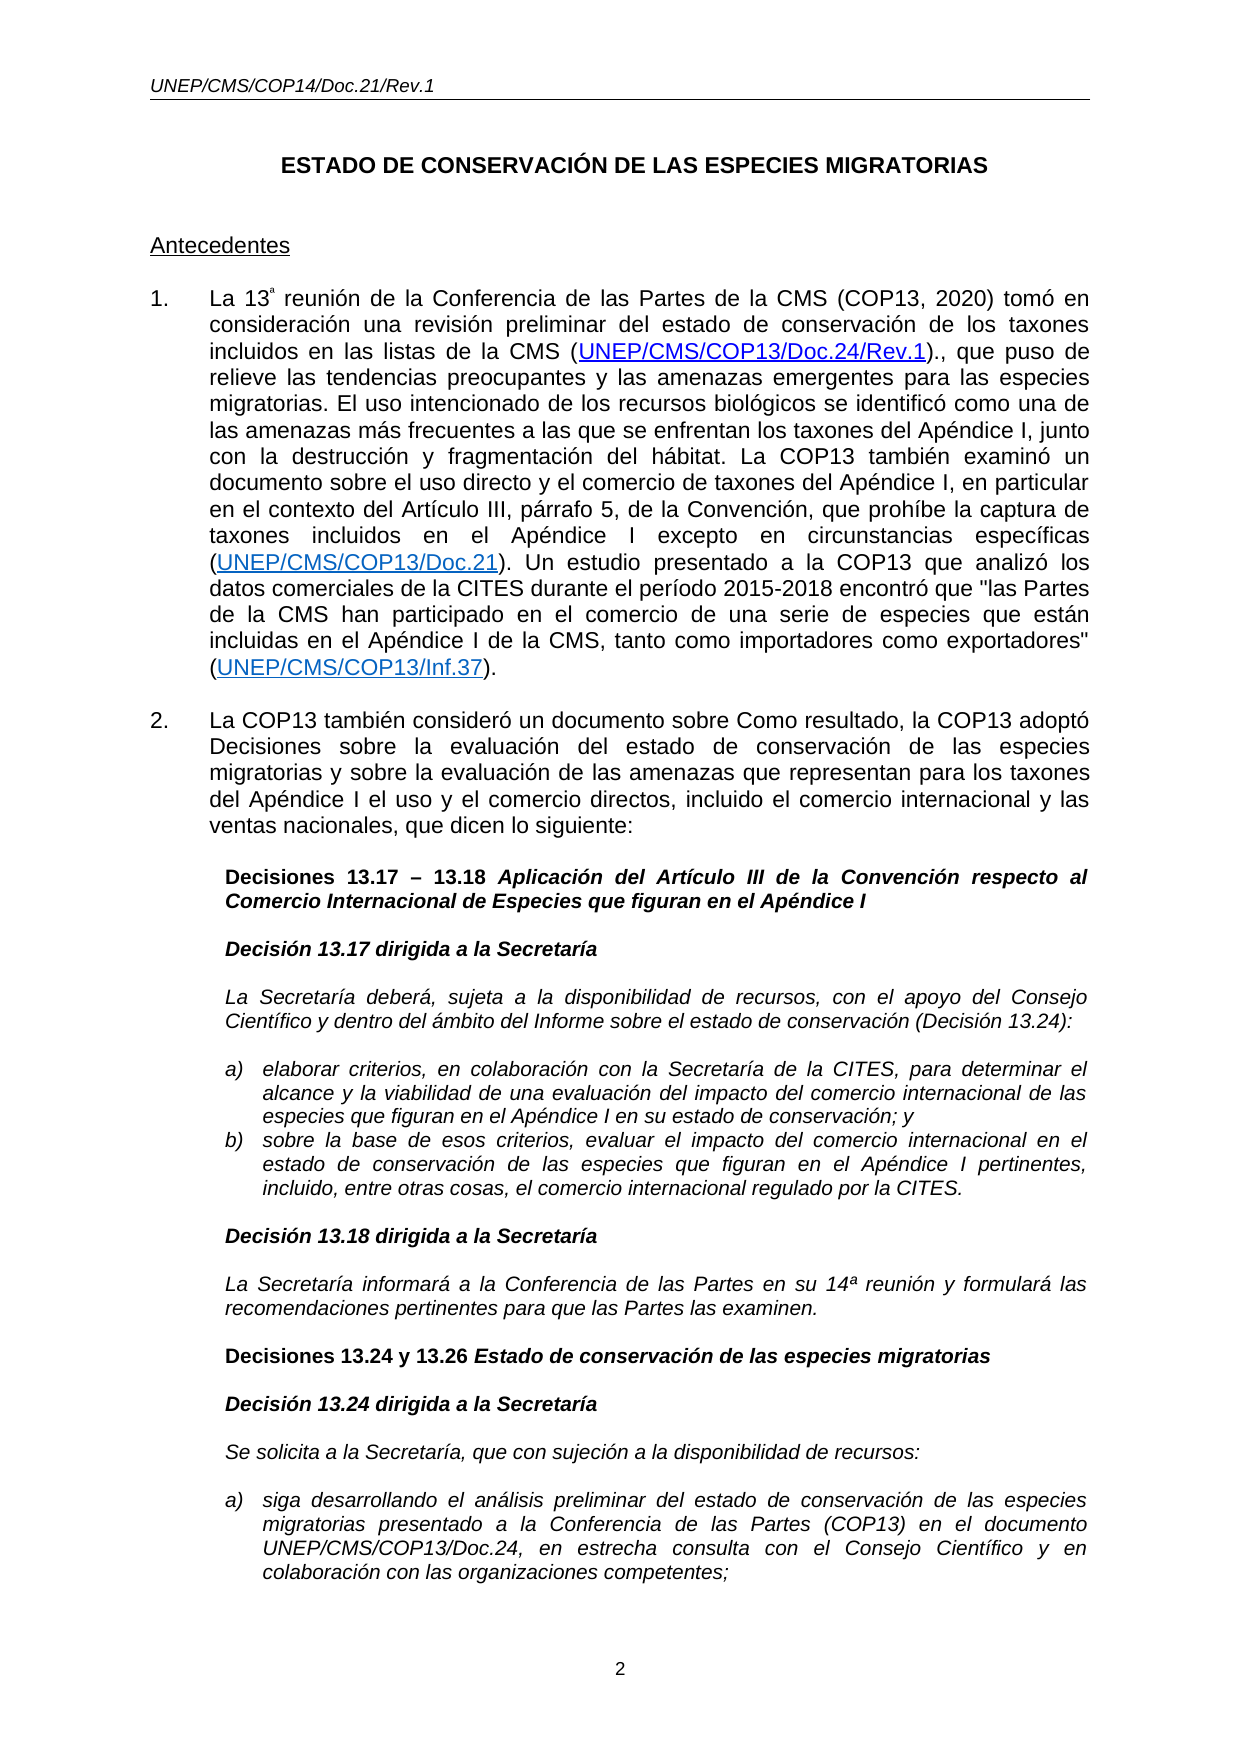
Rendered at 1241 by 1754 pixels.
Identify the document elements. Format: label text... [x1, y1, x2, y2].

text Decisión 13.17 dirigida a la Secretaría [225, 937, 1090, 961]
text Decisiones 13.24 y 13.26 Estado de conservación de las especies migratorias [225, 1344, 1090, 1368]
list sobre la base de esos criterios, evaluar el impacto del comercio internacional en el estado de conservación de las especies que figuran en el Apéndice I pertinentes, incluido, entre otras cosas, el comercio internacional regulado por la CITES. [225, 1128, 1090, 1200]
list elaborar criterios, en colaboración con la Secretaría de la CITES, para determinar el alcance y la viabilidad de una evaluación del impacto del comercio internacional de las especies que figuran en el Apéndice I en su estado de conservación; y [225, 1056, 1090, 1128]
text Decisión 13.24 dirigida a la Secretaría [225, 1392, 1090, 1416]
list La COP13 también consideró un documento sobre Como resultado, la COP13 adoptó Decisiones sobre la evaluación del estado de conservación de las especies migratorias y sobre la evaluación de las amenazas que representan para los taxones del Apéndice I el uso y el comercio directos, incluido el comercio internacional y las ventas nacionales, que dicen lo siguiente: [150, 707, 1090, 838]
text Decisión 13.18 dirigida a la Secretaría [225, 1224, 1090, 1248]
text Antecedentes [150, 232, 1090, 258]
list siga desarrollando el análisis preliminar del estado de conservación de las especies migratorias presentado a la Conferencia de las Partes (COP13) en el documento UNEP/CMS/COP13/Doc.24, en estrecha consulta con el Consejo Científico y en colaboración con las organizaciones competentes; [225, 1488, 1090, 1583]
text La Secretaría informará a la Conferencia de las Partes en su 14ª reunión y formulará las recomendaciones pertinentes para que las Partes las examinen. [225, 1272, 1090, 1320]
text La Secretaría deberá, sujeta a la disponibilidad de recursos, con el apoyo del Consejo Científico y dentro del ámbito del Informe sobre el estado de conservación (Decisión 13.24): [225, 984, 1090, 1032]
text Se solicita a la Secretaría, que con sujeción a la disponibilidad de recursos: [225, 1440, 1090, 1464]
list Decisiones 13.17 – 13.18 Aplicación del Artículo III de la Convención respecto al Comercio Internacional de Especies que figuran en el Apéndice I [225, 865, 1090, 913]
subtitle estado de conservación de las ESPECIES MIGRATORIAS [141, 152, 1128, 178]
list La 13ª reunión de la Conferencia de las Partes de la CMS (COP13, 2020) tomó en consideración una revisión preliminar del estado de conservación de los taxones incluidos en las listas de la CMS (UNEP/CMS/COP13/Doc.24/Rev.1)., que puso de relieve las tendencias preocupantes y las amenazas emergentes para las especies migratorias. El uso intencionado de los recursos biológicos se identificó como una de las amenazas más frecuentes a las que se enfrentan los taxones del Apéndice I, junto con la destrucción y fragmentación del hábitat. La COP13 también examinó un documento sobre el uso directo y el comercio de taxones del Apéndice I, en particular en el contexto del Artículo III, párrafo 5, de la Convención, que prohíbe la captura de taxones incluidos en el Apéndice I excepto en circunstancias específicas (UNEP/CMS/COP13/Doc.21). Un estudio presentado a la COP13 que analizó los datos comerciales de la CITES durante el período 2015-2018 encontró que "las Partes de la CMS han participado en el comercio de una serie de especies que están incluidas en el Apéndice I de la CMS, tanto como importadores como exportadores" (UNEP/CMS/COP13/Inf.37). [150, 285, 1090, 680]
